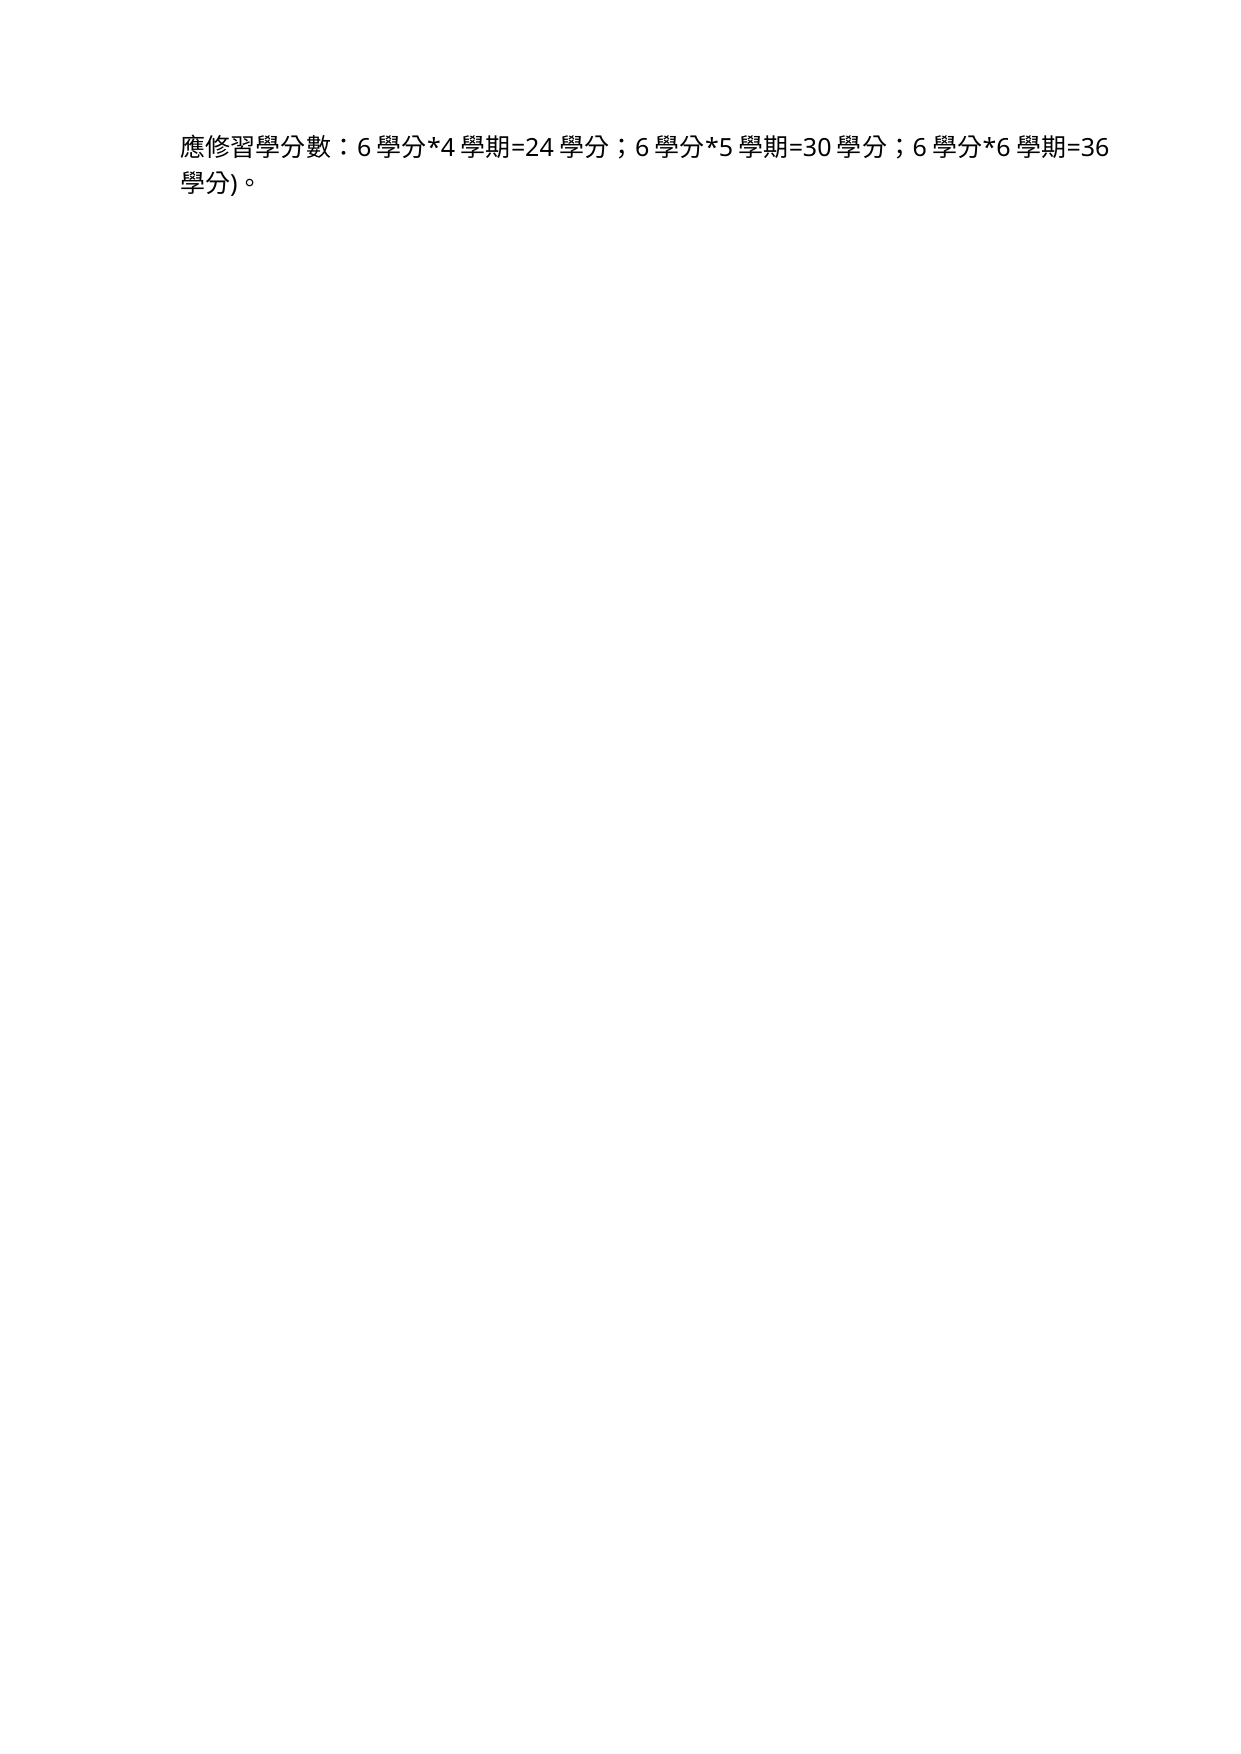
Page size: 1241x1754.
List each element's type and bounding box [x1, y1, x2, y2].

list [130, 127, 1110, 199]
